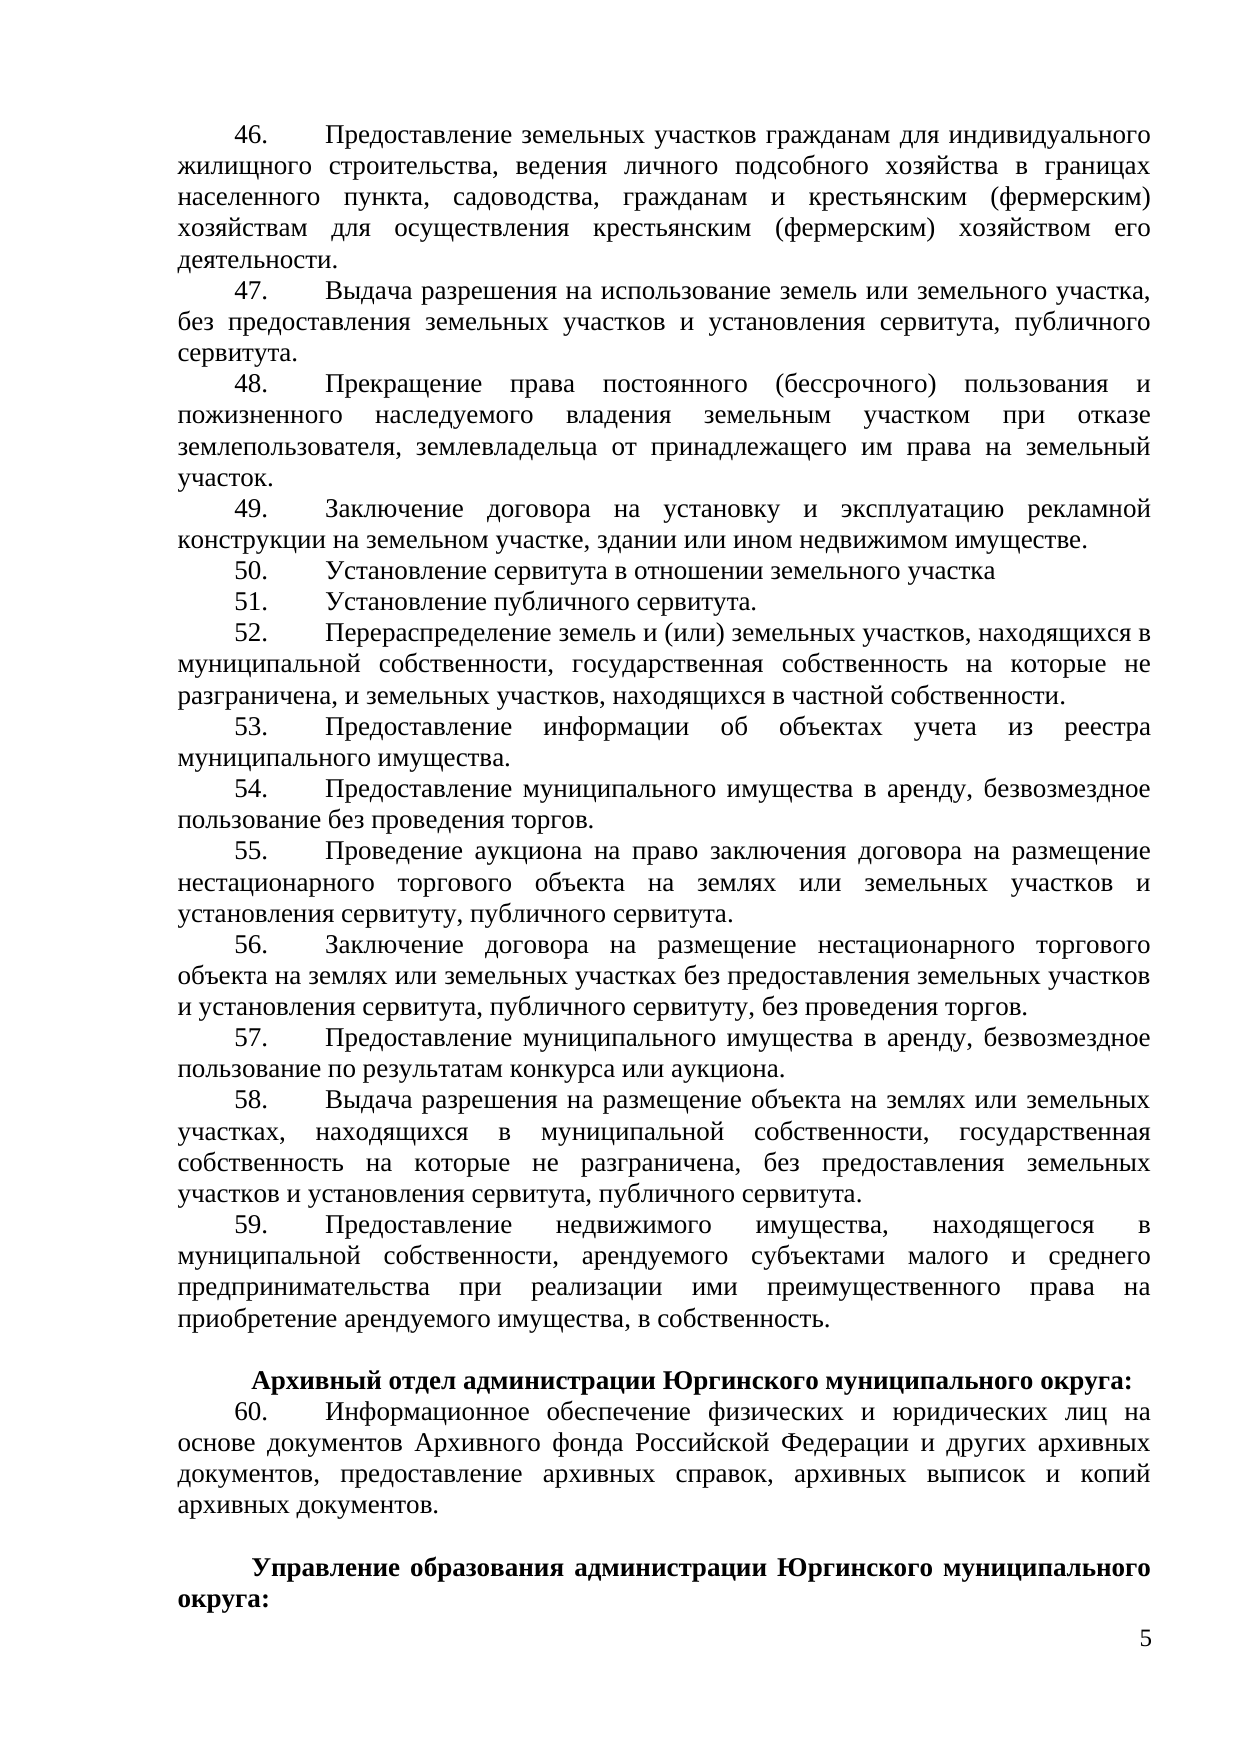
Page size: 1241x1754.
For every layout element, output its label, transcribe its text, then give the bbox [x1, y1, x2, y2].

list Заключение договора на размещение нестационарного торгового объекта на землях или земельных участках без предоставления земельных участков и установления сервитута, публичного сервитуту, без проведения торгов. [177, 928, 1152, 1021]
list Предоставление информации об объектах учета из реестра муниципального имущества. [177, 710, 1152, 772]
list Установление публичного сервитута. [177, 585, 1152, 616]
list Выдача разрешения на размещение объекта на землях или земельных участках, находящихся в муниципальной собственности, государственная собственность на которые не разграничена, без предоставления земельных участков и установления сервитута, публичного сервитута. [177, 1084, 1152, 1208]
list Информационное обеспечение физических и юридических лиц на основе документов Архивного фонда Российской Федерации и других архивных документов, предоставление архивных справок, архивных выписок и копий архивных документов. [177, 1395, 1152, 1520]
list Предоставление муниципального имущества в аренду, безвозмездное пользование без проведения торгов. [177, 772, 1152, 834]
list Проведение аукциона на право заключения договора на размещение нестационарного торгового объекта на землях или земельных участков и установления сервитуту, публичного сервитута. [177, 834, 1152, 928]
list Предоставление муниципального имущества в аренду, безвозмездное пользование по результатам конкурса или аукциона. [177, 1021, 1152, 1084]
list Архивный отдел администрации Юргинского муниципального округа: [177, 1364, 1152, 1395]
list Предоставление земельных участков гражданам для индивидуального жилищного строительства, ведения личного подсобного хозяйства в границах населенного пункта, садоводства, гражданам и крестьянским (фермерским) хозяйствам для осуществления крестьянским (фермерским) хозяйством его деятельности. [177, 118, 1152, 274]
list Перераспределение земель и (или) земельных участков, находящихся в муниципальной собственности, государственная собственность на которые не разграничена, и земельных участков, находящихся в частной собственности. [177, 616, 1152, 710]
list Установление сервитута в отношении земельного участка [177, 554, 1152, 585]
list Предоставление недвижимого имущества, находящегося в муниципальной собственности, арендуемого субъектами малого и среднего предпринимательства при реализации ими преимущественного права на приобретение арендуемого имущества, в собственность. [177, 1208, 1152, 1333]
list Управление образования администрации Юргинского муниципального округа: [177, 1551, 1152, 1613]
list Заключение договора на установку и эксплуатацию рекламной конструкции на земельном участке, здании или ином недвижимом имуществе. [177, 492, 1152, 554]
list Выдача разрешения на использование земель или земельного участка, без предоставления земельных участков и установления сервитута, публичного сервитута. [177, 274, 1152, 367]
list Прекращение права постоянного (бессрочного) пользования и пожизненного наследуемого владения земельным участком при отказе землепользователя, землевладельца от принадлежащего им права на земельный участок. [177, 367, 1152, 492]
